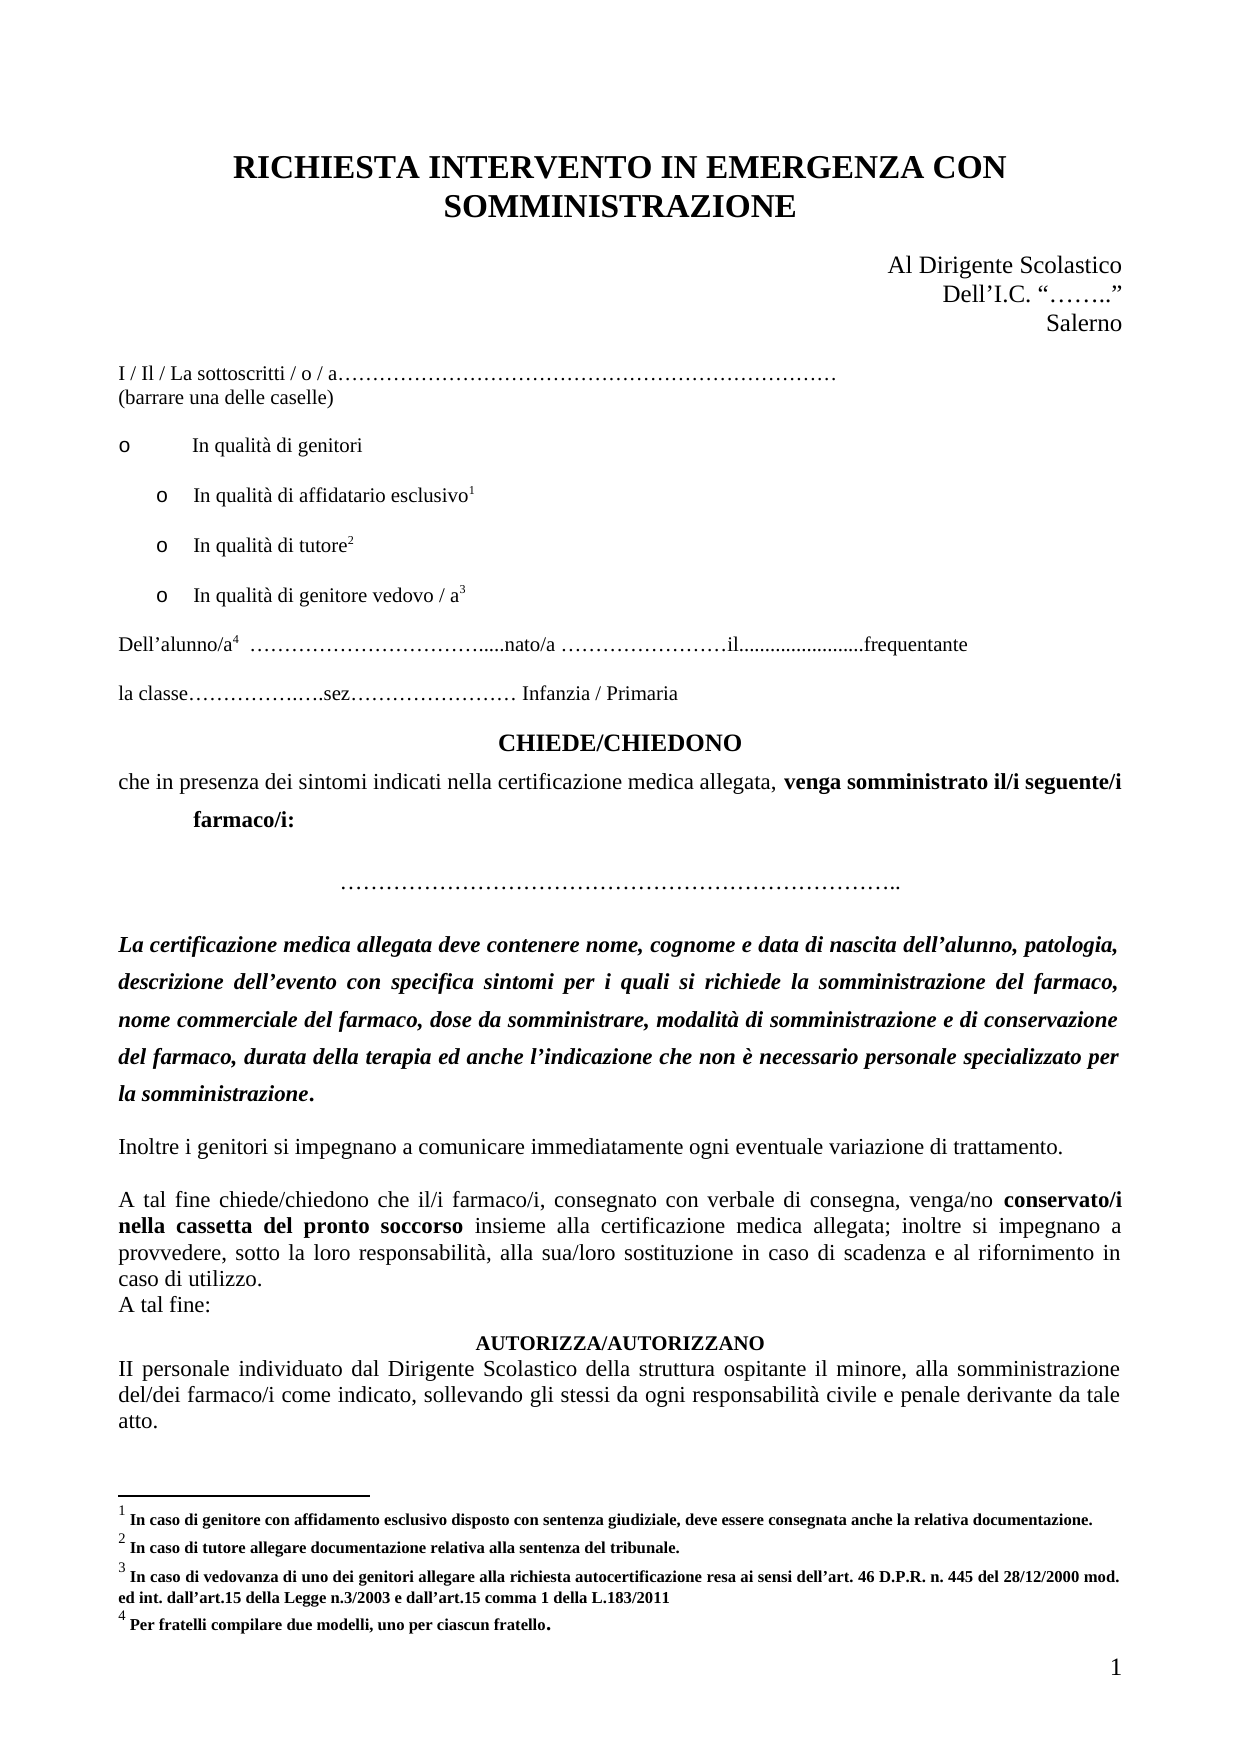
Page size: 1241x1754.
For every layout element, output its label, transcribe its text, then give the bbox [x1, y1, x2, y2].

text I / Il / La sottoscritti / o / a……………………………………………………………… [118, 361, 1122, 385]
text (barrare una delle caselle) [118, 385, 1122, 409]
list ……………………………………………………………….. [118, 857, 1122, 895]
text la classe…………….….sez…………………… Infanzia / Primaria [118, 680, 1122, 704]
text A tal fine: [118, 1291, 1122, 1318]
list La certificazione medica allegata deve contenere nome, cognome e data di nascita dell’alunno, patologia, descrizione dell’evento con specifica sintomi per i quali si richiede la somministrazione del farmaco, nome commerciale del farmaco, dose da somministrare, modalità di somministrazione e di conservazione del farmaco, durata della terapia ed anche l’indicazione che non è necessario personale specializzato per la somministrazione. [118, 920, 1122, 1108]
text Salerno [118, 308, 1122, 337]
list In qualità di genitori [118, 433, 1122, 459]
text CHIEDE/CHIEDONO [118, 728, 1122, 757]
text Inoltre i genitori si impegnano a comunicare immediatamente ogni eventuale variazione di trattamento. [118, 1133, 1122, 1159]
text Al Dirigente Scolastico [118, 251, 1122, 279]
list In qualità di tutore [156, 533, 1122, 558]
text A tal fine chiede/chiedono che il/i farmaco/i, consegnato con verbale di consegna, venga/no conservato/i nella cassetta del pronto soccorso insieme alla certificazione medica allegata; inoltre si impegnano a provvedere, sotto la loro responsabilità, alla sua/loro sostituzione in caso di scadenza e al rifornimento in caso di utilizzo. [118, 1186, 1122, 1291]
text Dell’alunno/a …………………………….....nato/a ……………………il........................frequentante [118, 632, 1122, 656]
list che in presenza dei sintomi indicati nella certificazione medica allegata, venga somministrato il/i seguente/i farmaco/i: [118, 757, 1122, 832]
list In qualità di genitore vedovo / a [156, 582, 1122, 608]
text AUTORIZZA/AUTORIZZANO [118, 1331, 1122, 1355]
text RICHIESTA INTERVENTO IN EMERGENZA CON SOMMINISTRAZIONE [118, 148, 1122, 224]
text II personale individuato dal Dirigente Scolastico della struttura ospitante il minore, alla somministrazione del/dei farmaco/i come indicato, sollevando gli stessi da ogni responsabilità civile e penale derivante da tale atto. [118, 1355, 1122, 1434]
list In qualità di affidatario esclusivo [156, 483, 1122, 509]
text Dell’I.C. “……..” [118, 279, 1122, 308]
